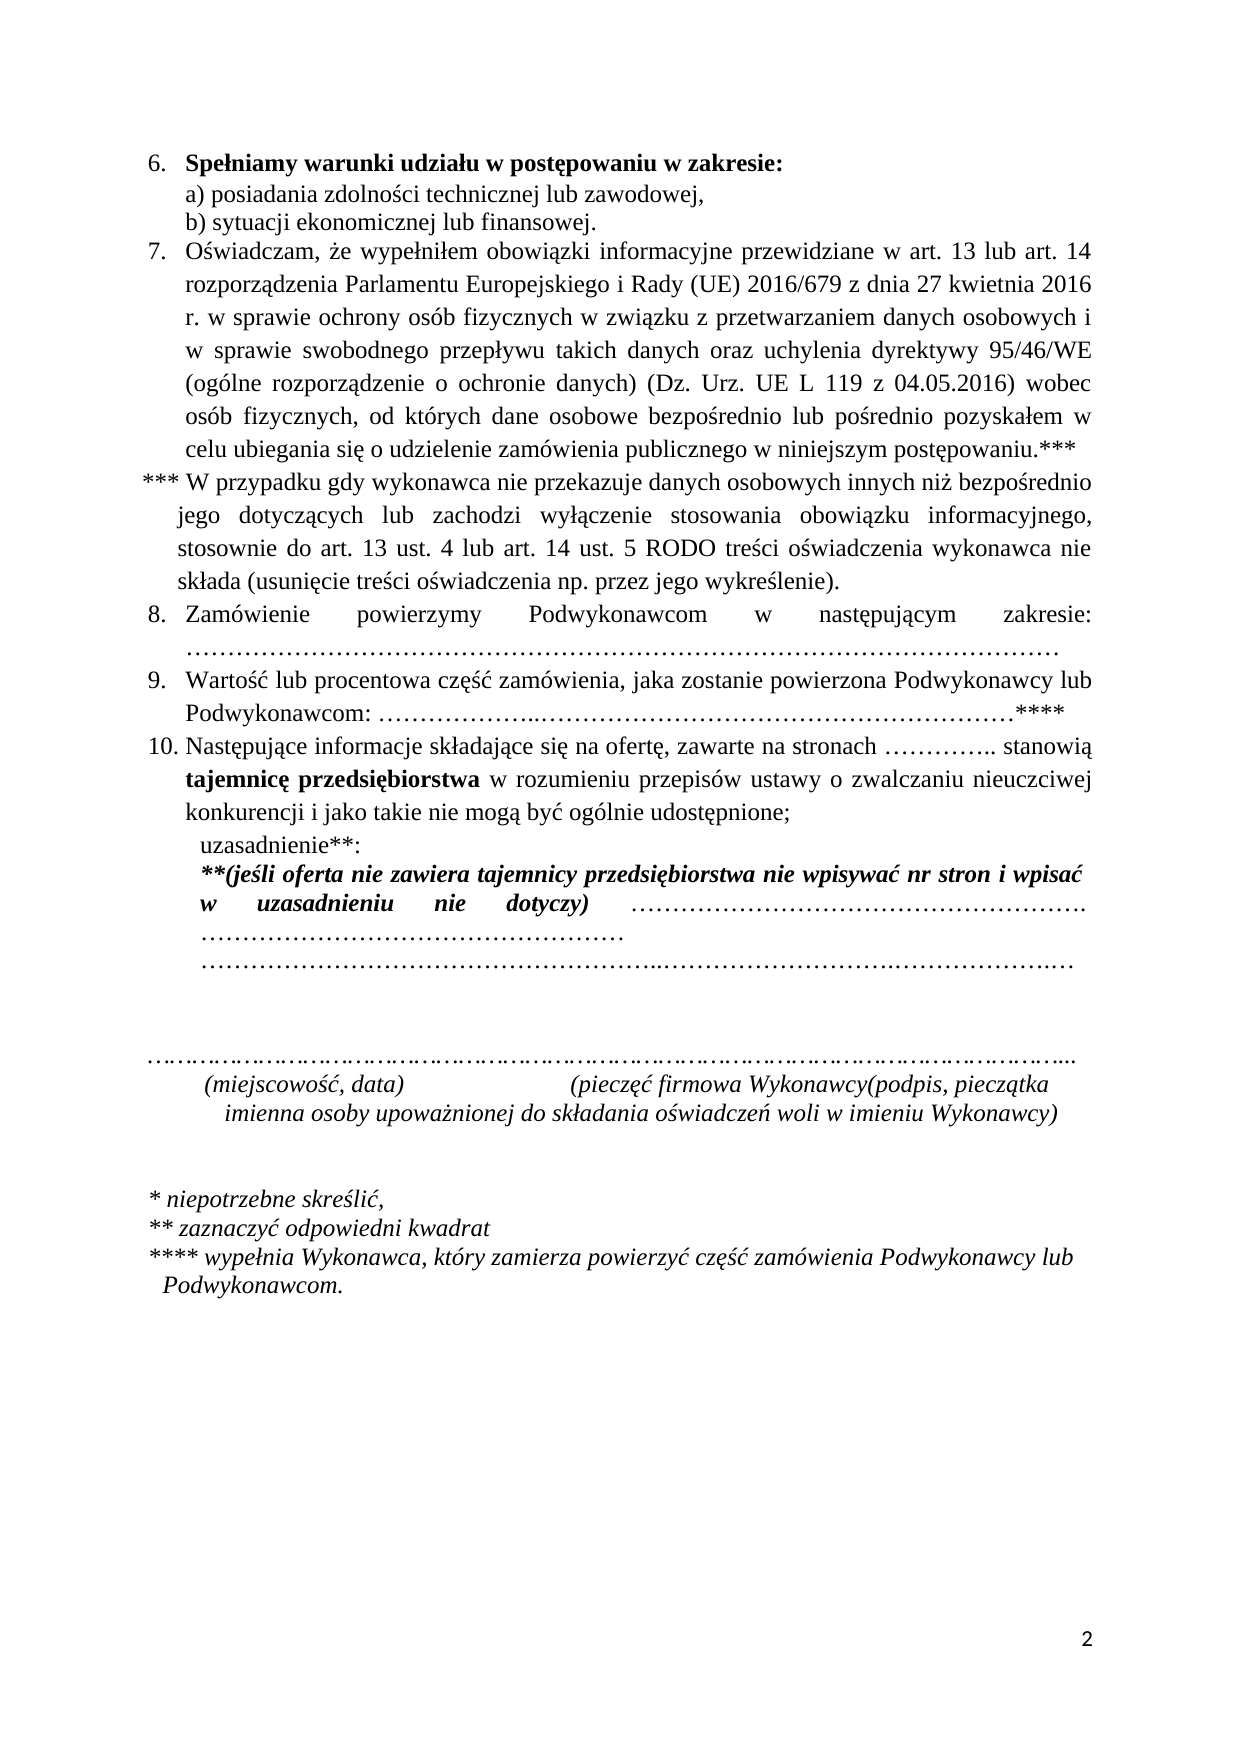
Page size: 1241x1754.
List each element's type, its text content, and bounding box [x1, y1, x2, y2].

text **(jeśli oferta nie zawiera tajemnicy przedsiębiorstwa nie wpisywać nr stron i wpisać w uzasadnieniu nie dotyczy) ……………………………………………….…………………………………………… ………………………………………………..……………………….……………….… [200, 859, 1086, 974]
list Oświadczam, że wypełniłem obowiązki informacyjne przewidziane w art. 13 lub art. 14 rozporządzenia Parlamentu Europejskiego i Rady (UE) 2016/679 z dnia 27 kwietnia 2016 r. w sprawie ochrony osób fizycznych w związku z przetwarzaniem danych osobowych i w sprawie swobodnego przepływu takich danych oraz uchylenia dyrektywy 95/46/WE (ogólne rozporządzenie o ochronie danych) (Dz. Urz. UE L 119 z 04.05.2016) wobec osób fizycznych, od których dane osobowe bezpośrednio lub pośrednio pozyskałem w celu ubiegania się o udzielenie zamówienia publicznego w niniejszym postępowaniu.*** [148, 236, 1093, 463]
text uzasadnienie**: [200, 831, 1086, 859]
list Wartość lub procentowa część zamówienia, jaka zostanie powierzona Podwykonawcy lub Podwykonawcom: ………………..…………………………………………………**** [148, 665, 1093, 727]
list Następujące informacje składające się na ofertę, zawarte na stronach ………….. stanowią tajemnicę przedsiębiorstwa w rozumieniu przepisów ustawy o zwalczaniu nieuczciwej konkurencji i jako takie nie mogą być ogólnie udostępnione; [148, 731, 1093, 826]
text ** zaznaczyć odpowiedni kwadrat [148, 1213, 1093, 1242]
list a) posiadania zdolności technicznej lub zawodowej, [185, 179, 1093, 207]
text * niepotrzebne skreślić, [148, 1184, 1093, 1213]
text (miejscowość, data) (pieczęć firmowa Wykonawcy(podpis, pieczątka imienna osoby upoważnionej do składania oświadczeń woli w imieniu Wykonawcy) [157, 1069, 1093, 1127]
list Zamówienie powierzymy Podwykonawcom w następującym zakresie: …………………………………………………………………………………………… [148, 599, 1093, 661]
text ……………………………………………………………………………………………………………... [148, 1040, 1093, 1069]
text **** wypełnia Wykonawca, który zamierza powierzyć część zamówienia Podwykonawcy lub Podwykonawcom. [148, 1242, 1093, 1299]
text *** W przypadku gdy wykonawca nie przekazuje danych osobowych innych niż bezpośrednio jego dotyczących lub zachodzi wyłączenie stosowania obowiązku informacyjnego, stosownie do art. 13 ust. 4 lub art. 14 ust. 5 RODO treści oświadczenia wykonawca nie składa (usunięcie treści oświadczenia np. przez jego wykreślenie). [142, 467, 1093, 595]
list Spełniamy warunki udziału w postępowaniu w zakresie: [148, 148, 1093, 176]
list b) sytuacji ekonomicznej lub finansowej. [185, 207, 1093, 236]
